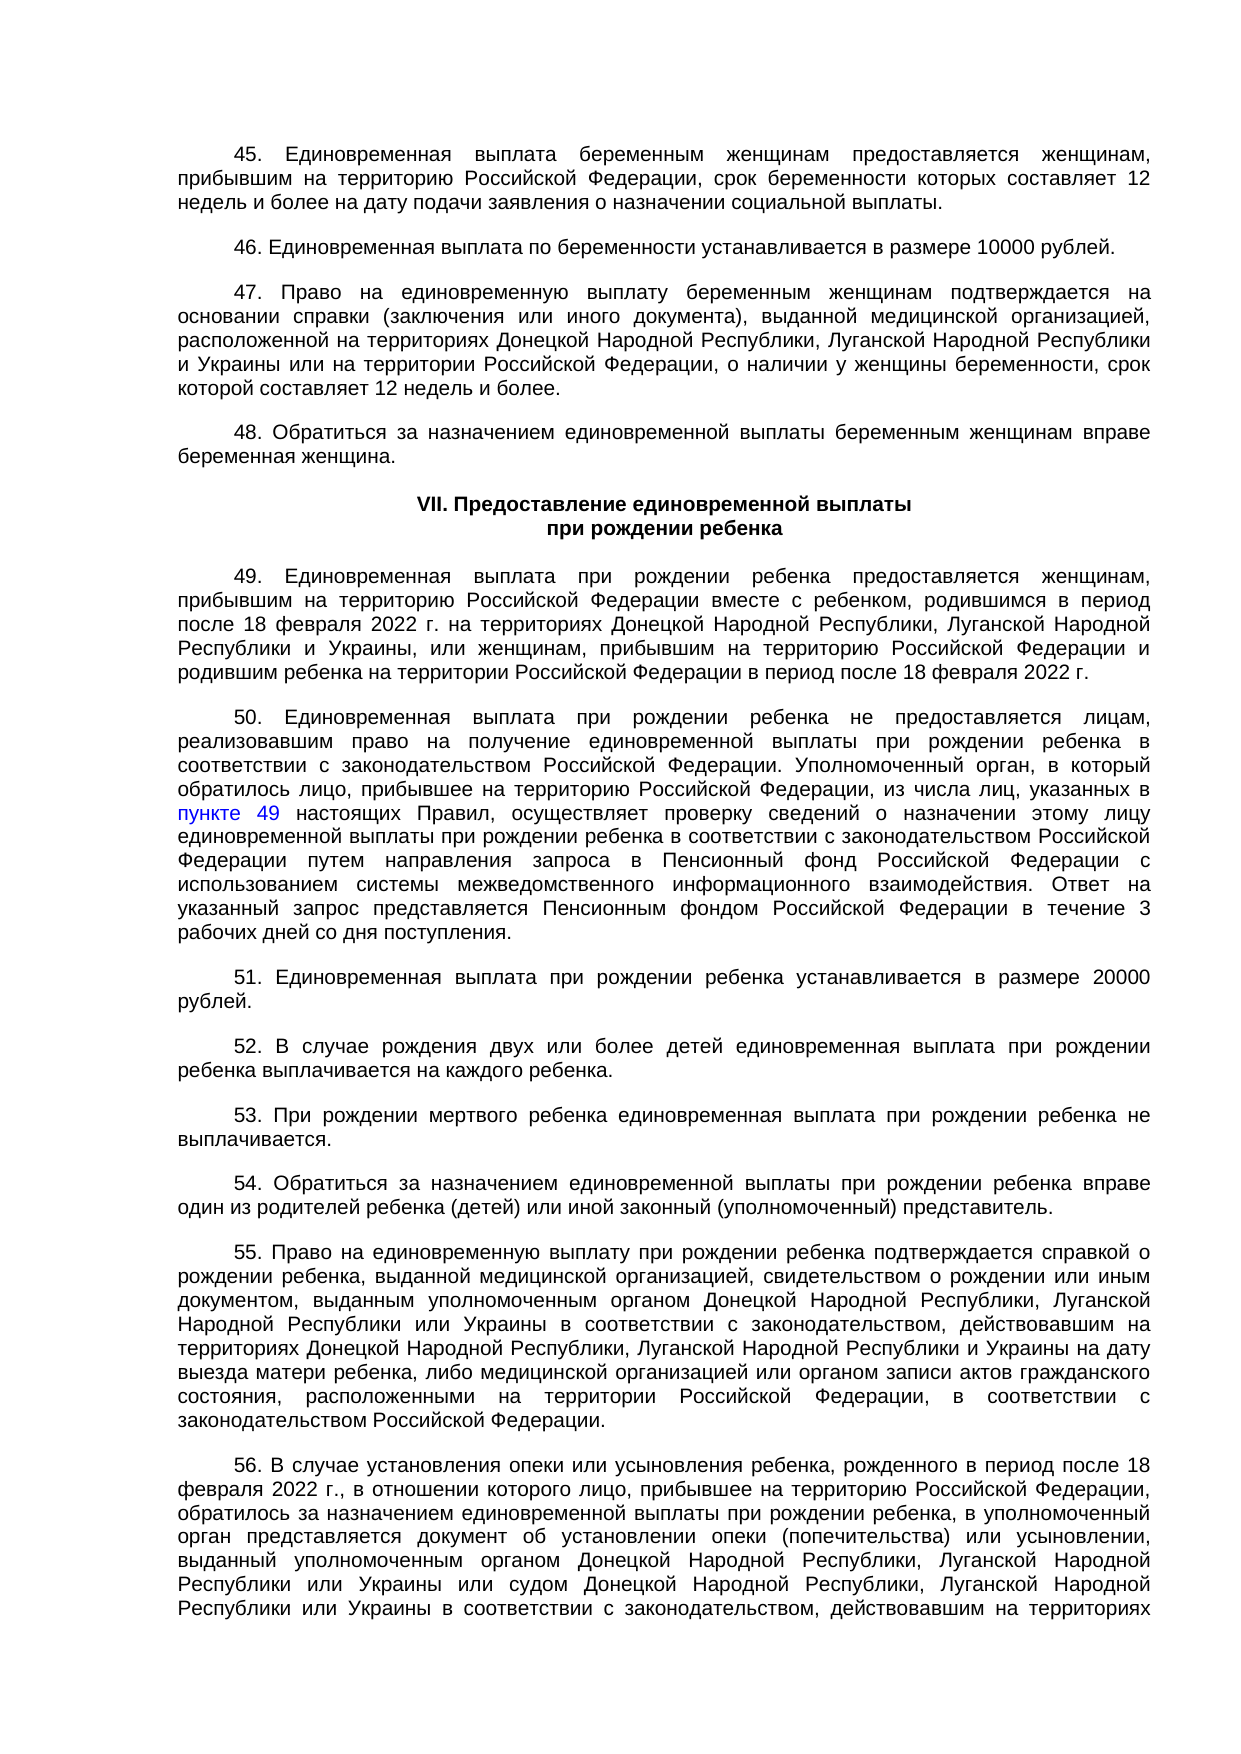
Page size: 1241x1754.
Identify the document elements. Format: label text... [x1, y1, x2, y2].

text 55. Право на единовременную выплату при рождении ребенка подтверждается справкой о рождении ребенка, выданной медицинской организацией, свидетельством о рождении или иным документом, выданным уполномоченным органом Донецкой Народной Республики, Луганской Народной Республики или Украины в соответствии с законодательством, действовавшим на территориях Донецкой Народной Республики, Луганской Народной Республики и Украины на дату выезда матери ребенка, либо медицинской организацией или органом записи актов гражданского состояния, расположенными на территории Российской Федерации, в соответствии с законодательством Российской Федерации. [177, 1240, 1152, 1432]
title VII. Предоставление единовременной выплаты [177, 492, 1152, 516]
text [177, 1452, 1152, 1620]
text 45. Единовременная выплата беременным женщинам предоставляется женщинам, прибывшим на территорию Российской Федерации, срок беременности которых составляет 12 недель и более на дату подачи заявления о назначении социальной выплаты. [177, 142, 1152, 214]
text 54. Обратиться за назначением единовременной выплаты при рождении ребенка вправе один из родителей ребенка (детей) или иной законный (уполномоченный) представитель. [177, 1171, 1152, 1219]
text 51. Единовременная выплата при рождении ребенка устанавливается в размере 20000 рублей. [177, 965, 1152, 1013]
text 53. При рождении мертвого ребенка единовременная выплата при рождении ребенка не выплачивается. [177, 1102, 1152, 1150]
text 49. Единовременная выплата при рождении ребенка предоставляется женщинам, прибывшим на территорию Российской Федерации вместе с ребенком, родившимся в период после 18 февраля 2022 г. на территориях Донецкой Народной Республики, Луганской Народной Республики и Украины, или женщинам, прибывшим на территорию Российской Федерации и родившим ребенка на территории Российской Федерации в период после 18 февраля 2022 г. [177, 564, 1152, 684]
text 47. Право на единовременную выплату беременным женщинам подтверждается на основании справки (заключения или иного документа), выданной медицинской организацией, расположенной на территориях Донецкой Народной Республики, Луганской Народной Республики и Украины или на территории Российской Федерации, о наличии у женщины беременности, срок которой составляет 12 недель и более. [177, 279, 1152, 399]
text 52. В случае рождения двух или более детей единовременная выплата при рождении ребенка выплачивается на каждого ребенка. [177, 1034, 1152, 1082]
text 50. Единовременная выплата при рождении ребенка не предоставляется лицам, реализовавшим право на получение единовременной выплаты при рождении ребенка в соответствии с законодательством Российской Федерации. Уполномоченный орган, в который обратилось лицо, прибывшее на территорию Российской Федерации, из числа лиц, указанных в пункте 49 настоящих Правил, осуществляет проверку сведений о назначении этому лицу единовременной выплаты при рождении ребенка в соответствии с законодательством Российской Федерации путем направления запроса в Пенсионный фонд Российской Федерации с использованием системы межведомственного информационного взаимодействия. Ответ на указанный запрос представляется Пенсионным фондом Российской Федерации в течение 3 рабочих дней со дня поступления. [177, 704, 1152, 944]
title при рождении ребенка [177, 516, 1152, 540]
text 46. Единовременная выплата по беременности устанавливается в размере 10000 рублей. [177, 235, 1152, 259]
text 48. Обратиться за назначением единовременной выплаты беременным женщинам вправе беременная женщина. [177, 420, 1152, 468]
